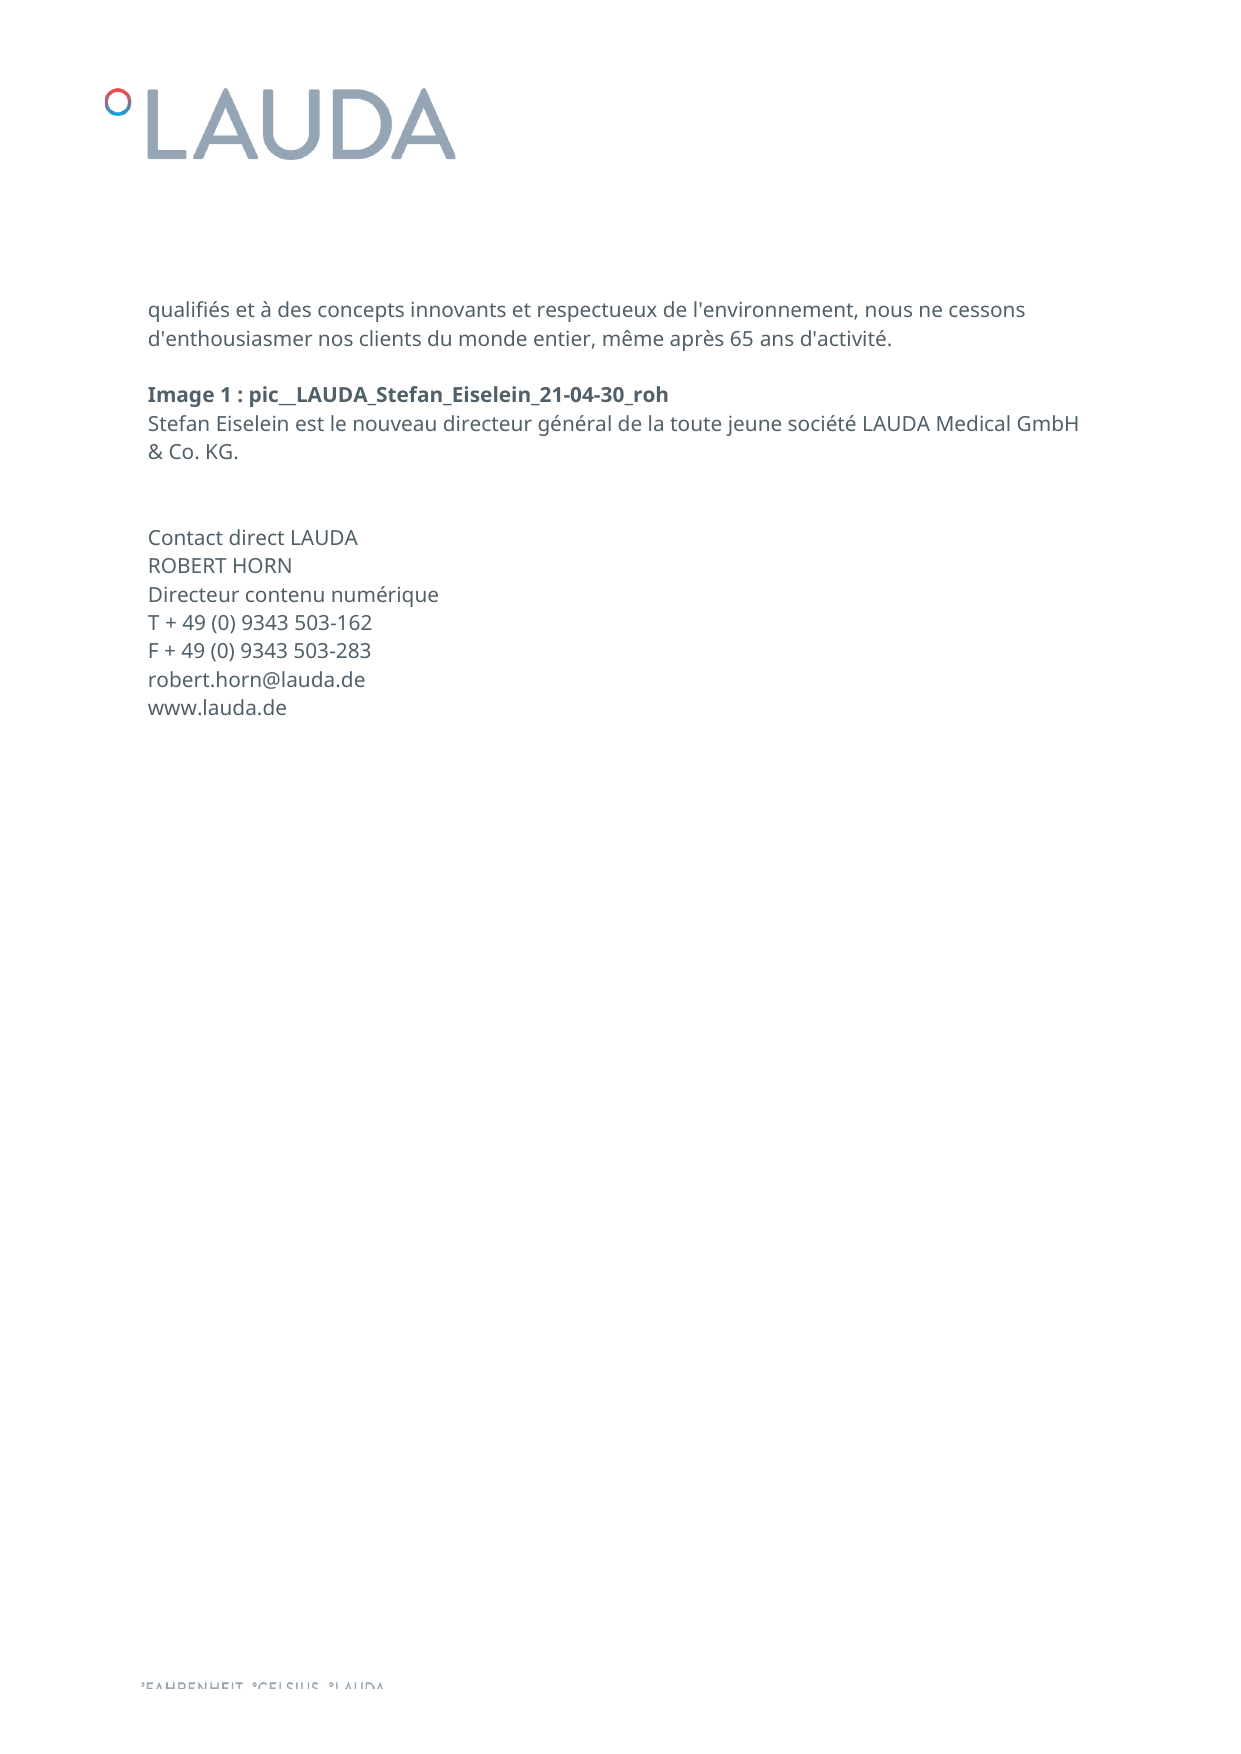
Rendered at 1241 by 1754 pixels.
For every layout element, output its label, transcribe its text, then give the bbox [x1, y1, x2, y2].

text Directeur contenu numérique [148, 580, 1092, 608]
text Image 1 : pic__LAUDA_Stefan_Eiselein_21-04-30_roh [148, 381, 1092, 409]
text T + 49 (0) 9343 503-162 [148, 608, 1092, 637]
text F + 49 (0) 9343 503-283 [148, 637, 1092, 665]
text Contact direct LAUDA ROBERT HORN [148, 523, 1092, 580]
picture [140, 1682, 384, 1689]
picture [104, 88, 456, 160]
text Stefan Eiselein est le nouveau directeur général de la toute jeune société LAUDA Medical GmbH & Co. KG. [148, 409, 1092, 466]
text robert.horn@lauda.de www.lauda.de [148, 665, 1092, 722]
